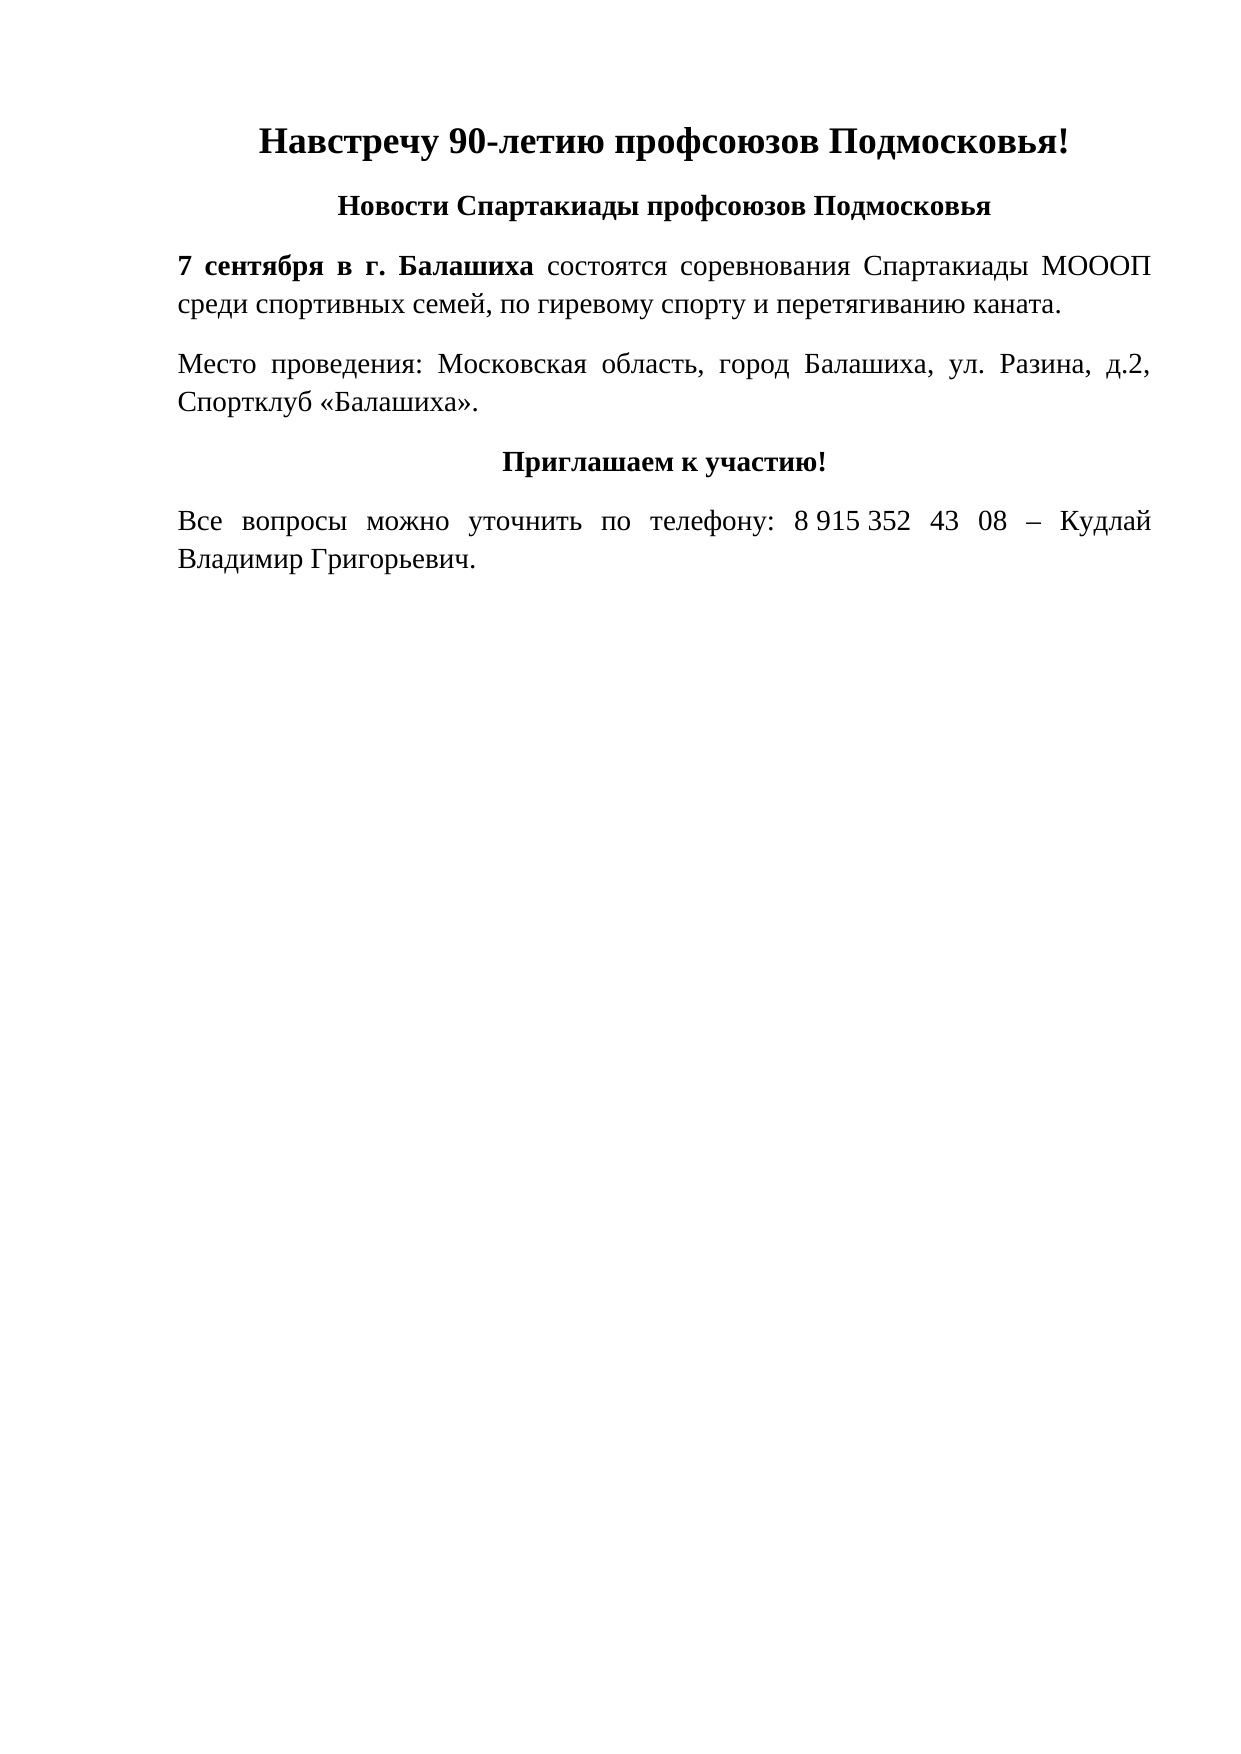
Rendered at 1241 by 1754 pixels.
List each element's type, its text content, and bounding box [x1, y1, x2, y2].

text 7 сентября в г. Балашиха состоятся соревнования Спартакиады МОООП среди спортивных семей, по гиревому спорту и перетягиванию каната. [177, 248, 1152, 320]
text Новости Спартакиады профсоюзов Подмосковья [177, 188, 1152, 222]
text Все вопросы можно уточнить по телефону: 8 915 352 43 08 – Кудлай Владимир Григорьевич. [177, 503, 1152, 575]
text Место проведения: Московская область, город Балашиха, ул. Разина, д.2, Спортклуб «Балашиха». [177, 346, 1152, 418]
text Приглашаем к участию! [177, 444, 1152, 477]
text Навстречу 90-летию профсоюзов Подмосковья! [177, 118, 1152, 161]
